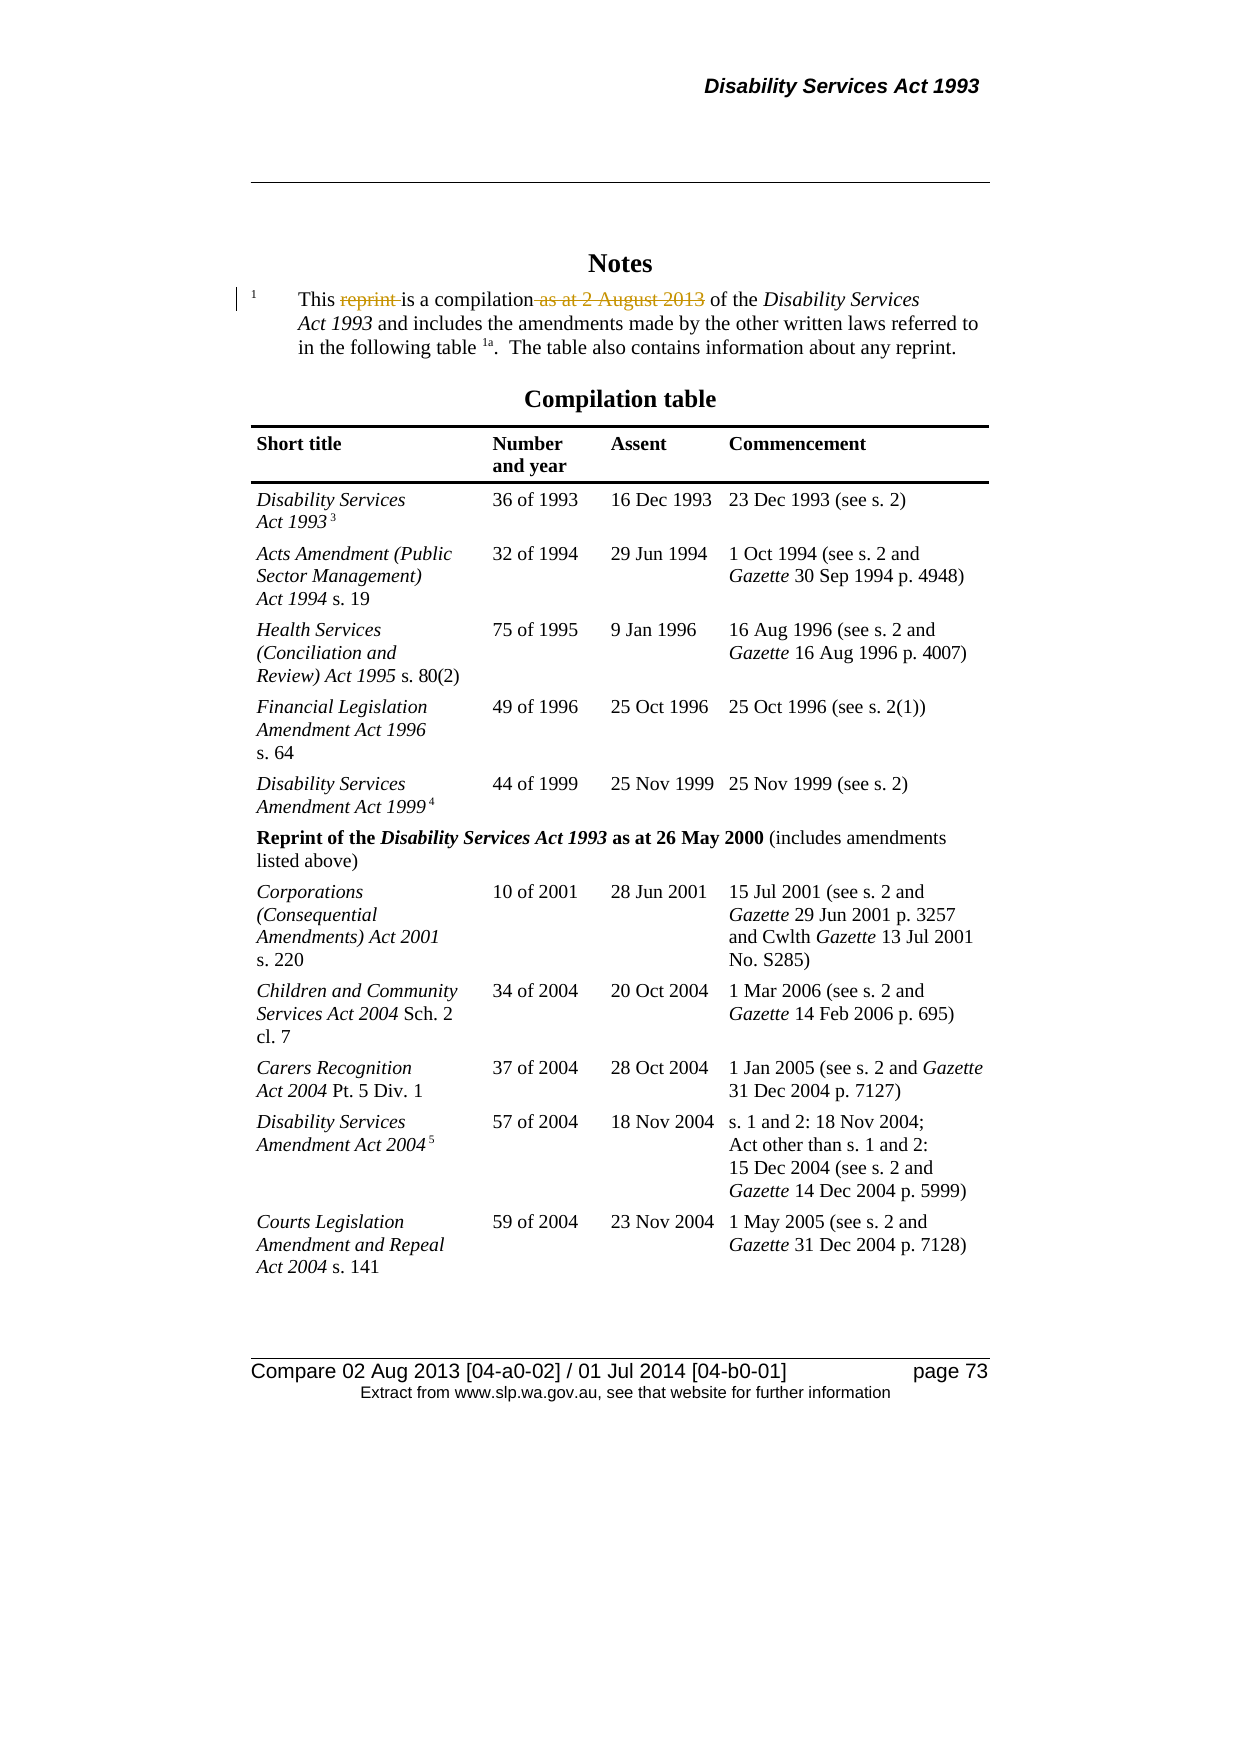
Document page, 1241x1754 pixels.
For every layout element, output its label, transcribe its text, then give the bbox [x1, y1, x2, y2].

table_cell 75 of 1995 [487, 614, 605, 691]
table_cell Health Services (Conciliation and Review) Act 1995 s. 80(2) [251, 614, 487, 691]
table_cell 57 of 2004 [487, 1106, 605, 1206]
table_header Commencement [723, 428, 989, 481]
table_cell 9 Jan 1996 [605, 614, 723, 691]
table_cell 28 Jun 2001 [605, 876, 723, 975]
subtitle Compilation table [251, 384, 990, 413]
table_cell 25 Oct 1996 (see s. 2(1)) [723, 691, 989, 768]
table_cell 44 of 1999 [487, 768, 605, 822]
table_cell Financial Legislation Amendment Act 1996 s. 64 [251, 691, 487, 768]
table_cell 20 Oct 2004 [605, 975, 723, 1052]
table_cell 16 Dec 1993 [605, 484, 723, 537]
table_cell 18 Nov 2004 [605, 1106, 723, 1206]
table_cell 1 May 2005 (see s. 2 and Gazette 31 Dec 2004 p. 7128) [723, 1206, 989, 1282]
table_header Number and year [487, 428, 605, 481]
table_cell Disability Services Amendment Act 2004 5 [251, 1106, 487, 1206]
table_cell 16 Aug 1996 (see s. 2 and Gazette 16 Aug 1996 p. 4007) [723, 614, 989, 691]
table_cell Carers Recognition Act 2004 Pt. 5 Div. 1 [251, 1052, 487, 1106]
table_cell 1 Jan 2005 (see s. 2 and Gazette 31 Dec 2004 p. 7127) [723, 1052, 989, 1106]
table_cell 23 Dec 1993 (see s. 2) [723, 484, 989, 537]
table_cell 34 of 2004 [487, 975, 605, 1052]
table_cell Children and Community Services Act 2004 Sch. 2 cl. 7 [251, 975, 487, 1052]
table_cell Acts Amendment (Public Sector Management) Act 1994 s. 19 [251, 538, 487, 614]
table_cell 1 Mar 2006 (see s. 2 and Gazette 14 Feb 2006 p. 695) [723, 975, 989, 1052]
table_cell Reprint of the Disability Services Act 1993 as at 26 May 2000 (includes amendments listed above) [251, 822, 989, 876]
table_cell 29 Jun 1994 [605, 538, 723, 614]
table_cell 23 Nov 2004 [605, 1206, 723, 1282]
table_cell 1 Oct 1994 (see s. 2 and Gazette 30 Sep 1994 p. 4948) [723, 538, 989, 614]
table_cell 25 Nov 1999 [605, 768, 723, 822]
table_cell 10 of 2001 [487, 876, 605, 975]
table_cell 25 Nov 1999 (see s. 2) [723, 768, 989, 822]
table_cell Corporations (Consequential Amendments) Act 2001 s. 220 [251, 876, 487, 975]
table_cell 32 of 1994 [487, 538, 605, 614]
table_header Short title [251, 428, 487, 481]
table_cell 59 of 2004 [487, 1206, 605, 1282]
text 1 This is a compilation of the Disability Services Act 1993 and includes the amendments made by the other written laws referred to in the following table 1a. The table also contains information about any reprint. [251, 287, 990, 359]
table_header Assent [605, 428, 723, 481]
table_cell s. 1 and 2: 18 Nov 2004; Act other than s. 1 and 2: 15 Dec 2004 (see s. 2 and Gazette 14 Dec 2004 p. 5999) [723, 1106, 989, 1206]
table_cell 15 Jul 2001 (see s. 2 and Gazette 29 Jun 2001 p. 3257 and Cwlth Gazette 13 Jul 2001 No. S285) [723, 876, 989, 975]
table_cell 36 of 1993 [487, 484, 605, 537]
table_cell 37 of 2004 [487, 1052, 605, 1106]
table_cell Disability Services Amendment Act 1999 4 [251, 768, 487, 822]
subtitle Notes [251, 247, 990, 279]
table_cell Disability Services Act 1993 3 [251, 484, 487, 537]
table_cell 25 Oct 1996 [605, 691, 723, 768]
table_cell Courts Legislation Amendment and Repeal Act 2004 s. 141 [251, 1206, 487, 1282]
table_cell 28 Oct 2004 [605, 1052, 723, 1106]
table_cell 49 of 1996 [487, 691, 605, 768]
